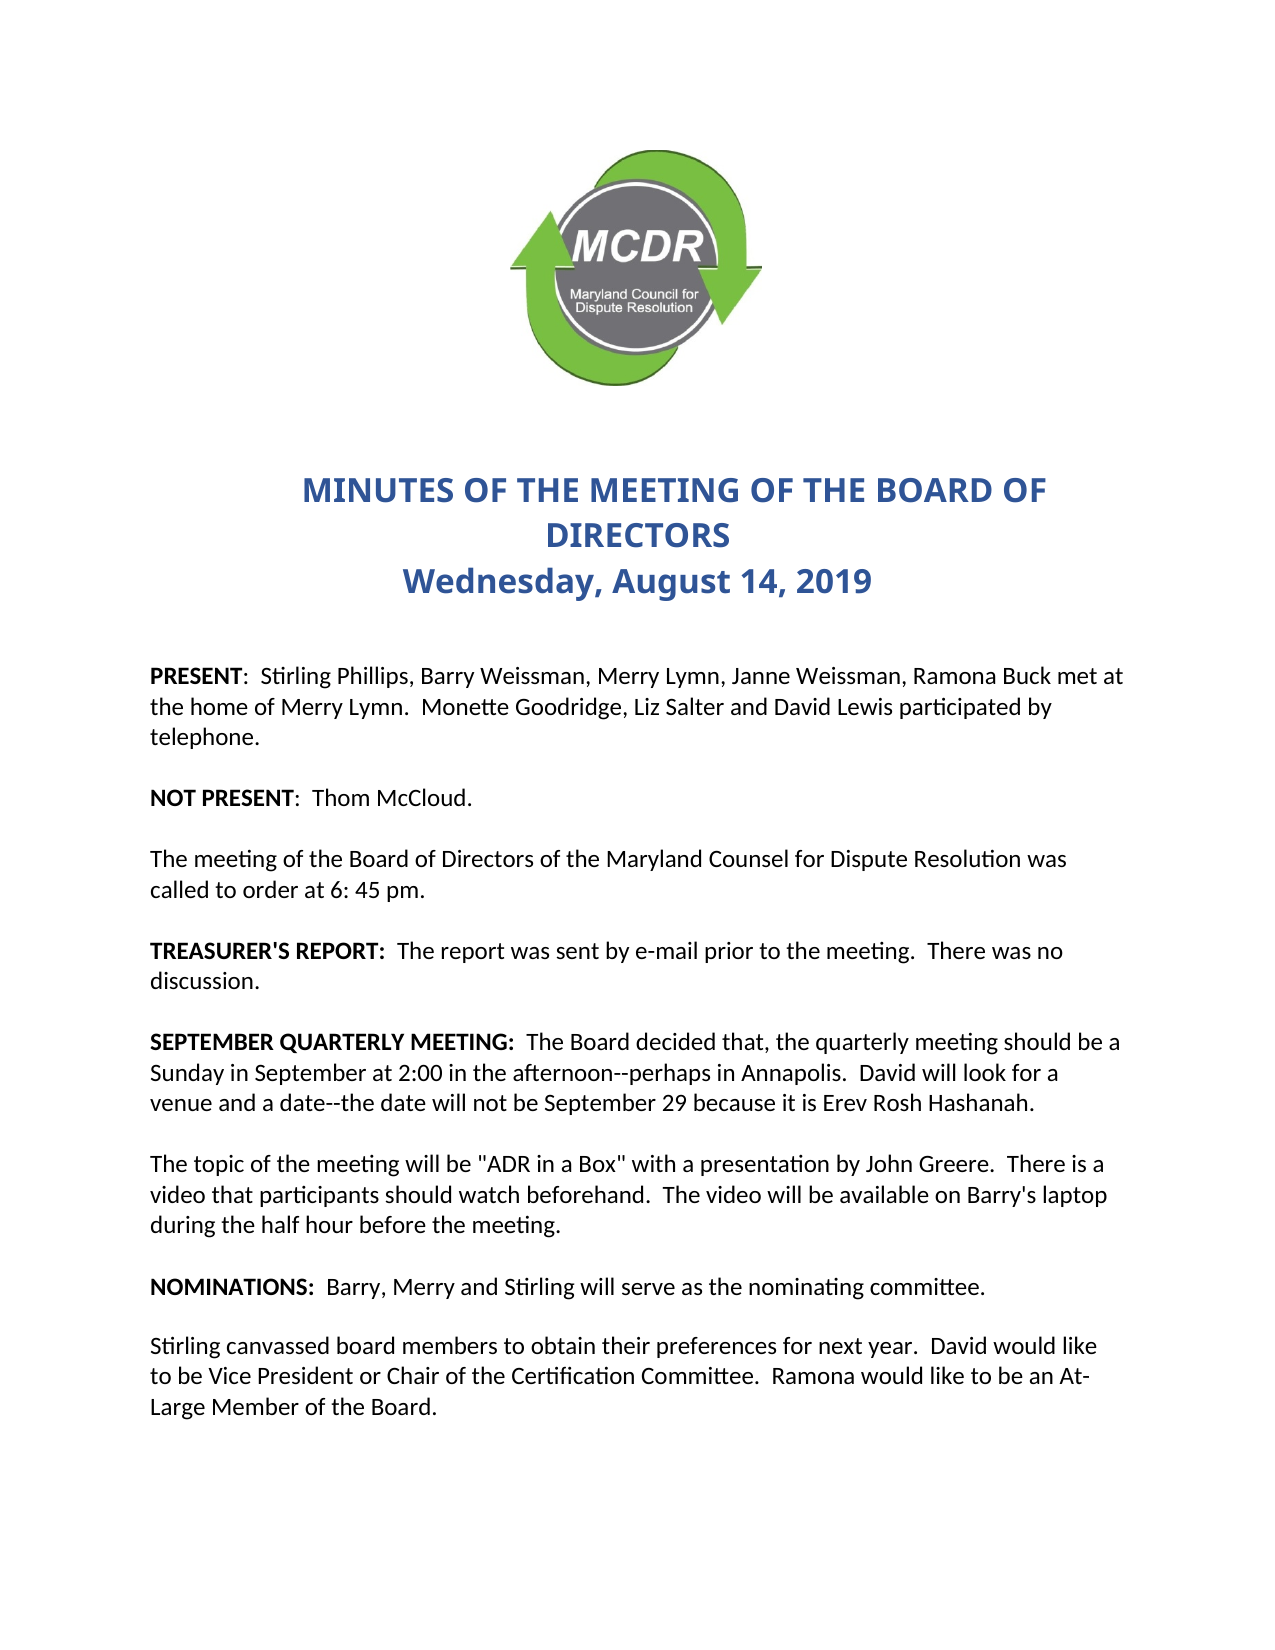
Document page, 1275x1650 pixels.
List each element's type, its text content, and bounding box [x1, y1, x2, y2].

text The meeting of the Board of Directors of the Maryland Counsel for Dispute Resolution was called to order at 6: 45 pm. [150, 843, 1125, 904]
text Stirling canvassed board members to obtain their preferences for next year. David would like to be Vice President or Chair of the Certification Committee. Ramona would like to be an At-Large Member of the Board. [150, 1330, 1125, 1422]
text NOT PRESENT: Thom McCloud. [150, 782, 1125, 813]
text SEPTEMBER QUARTERLY MEETING: The Board decided that, the quarterly meeting should be a Sunday in September at 2:00 in the afternoon--perhaps in Annapolis. David will look for a venue and a date--the date will not be September 29 because it is Erev Rosh Hashanah. [150, 1027, 1125, 1118]
text The topic of the meeting will be "ADR in a Box" with a presentation by John Greere. There is a video that participants should watch beforehand. The video will be available on Barry's laptop during the half hour before the meeting. [150, 1149, 1125, 1240]
text NOMINATIONS: Barry, Merry and Stirling will serve as the nominating committee. [150, 1271, 1125, 1301]
subtitle MINUTES OF THE MEETING OF THE BOARD OF DIRECTORS [150, 467, 1125, 557]
text TREASURER'S REPORT: The report was sent by e-mail prior to the meeting. There was no discussion. [150, 935, 1125, 996]
text PRESENT: Stirling Phillips, Barry Weissman, Merry Lymn, Janne Weissman, Ramona Buck met at the home of Merry Lymn. Monette Goodridge, Liz Salter and David Lewis participated by telephone. [150, 660, 1125, 752]
subtitle Wednesday, August 14, 2019 [150, 557, 1125, 603]
picture [510, 150, 762, 386]
